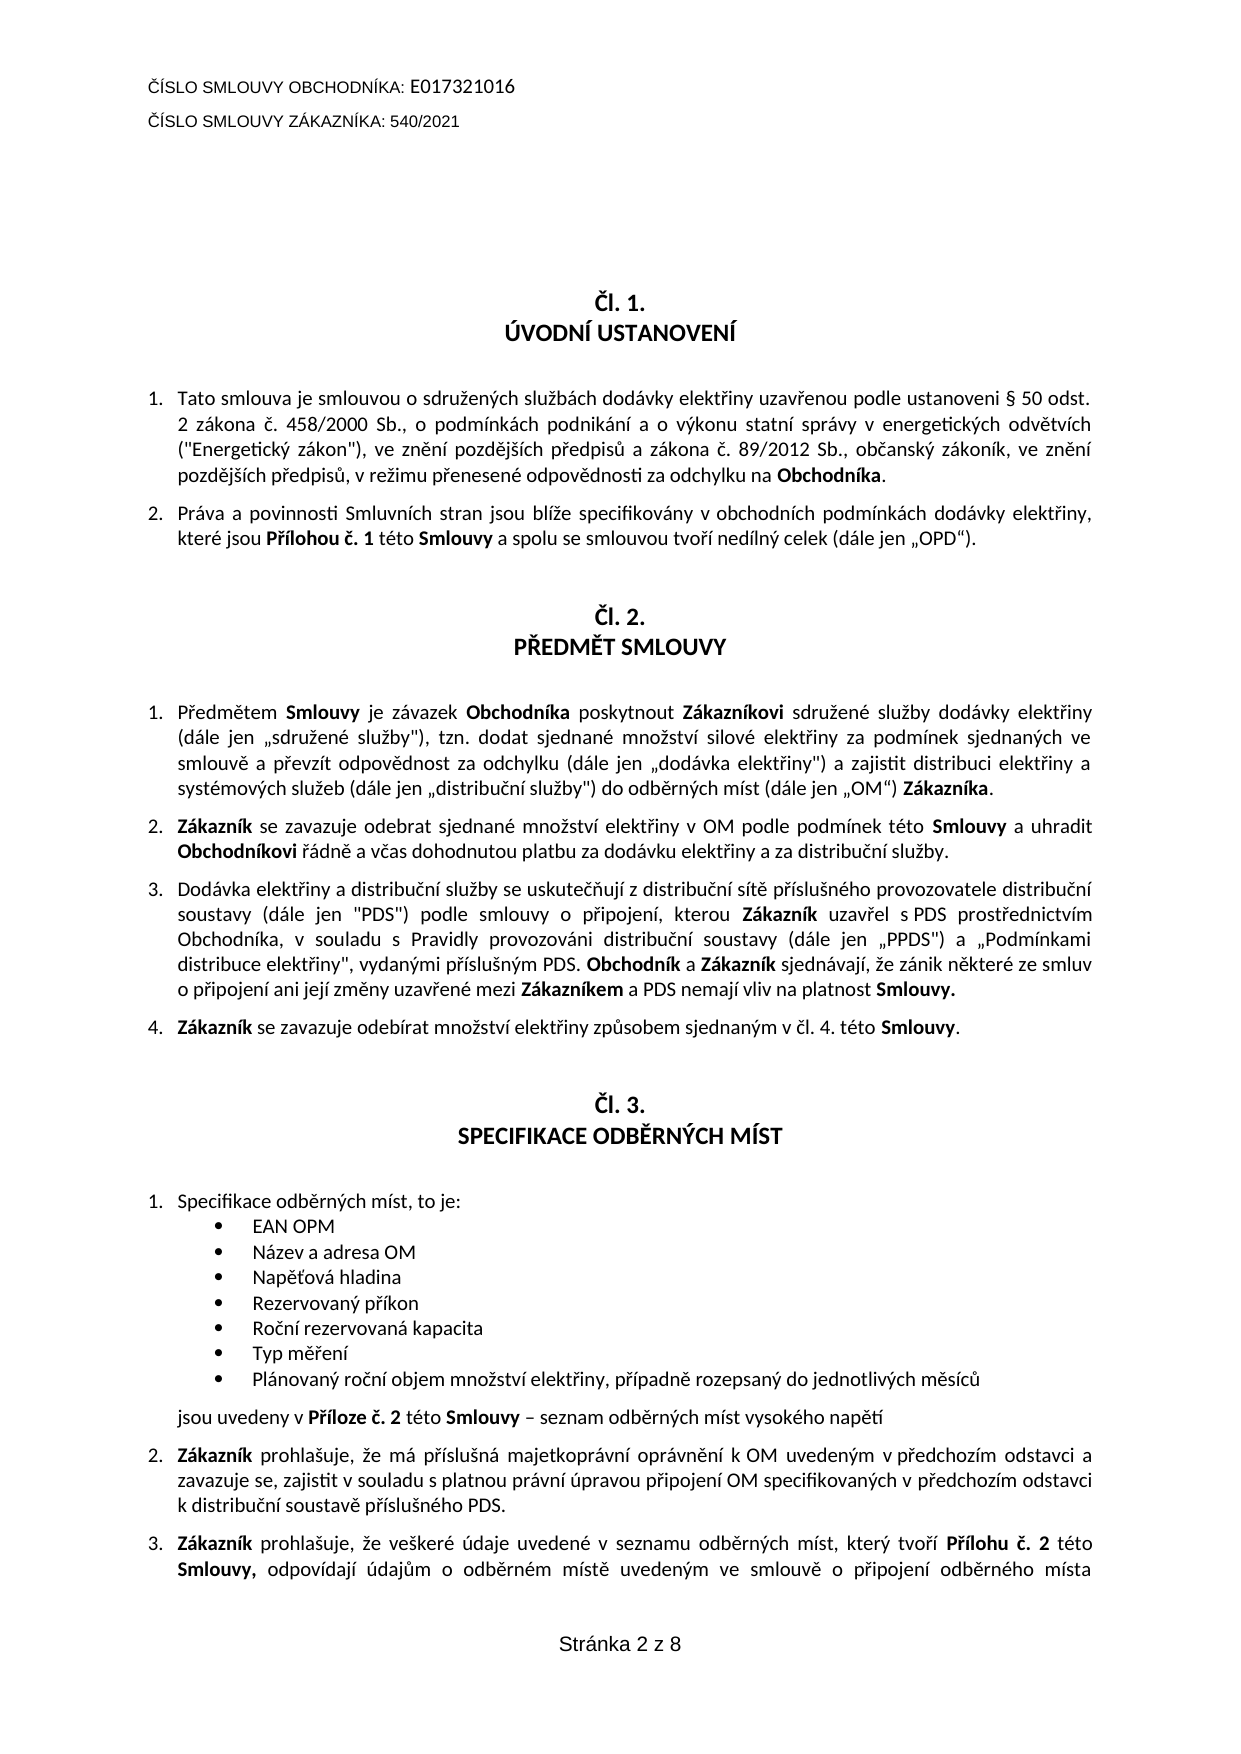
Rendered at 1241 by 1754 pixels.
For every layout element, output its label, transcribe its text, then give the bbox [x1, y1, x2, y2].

text SPECIFIKACE ODBĚRNÝCH MÍST [148, 1120, 1093, 1151]
text PŘedmĚt Smlouvy [148, 631, 1093, 662]
list Předmětem Smlouvy je závazek Obchodníka poskytnout Zákazníkovi sdružené služby dodávky elektřiny (dále jen „sdružené služby"), tzn. dodat sjednané množství silové elektřiny za podmínek sjednaných ve smlouvě a převzít odpovědnost za odchylku (dále jen „dodávka elektřiny") a zajistit distribuci elektřiny a systémových služeb (dále jen „distribuční služby") do odběrných míst (dále jen „OM“) Zákazníka. [148, 699, 1093, 801]
list EAN OPM [215, 1213, 1093, 1239]
text Čl. 1. [148, 287, 1093, 318]
list Rezervovaný příkon [215, 1290, 1093, 1315]
list Dodávka elektřiny a distribuční služby se uskutečňují z distribuční sítě příslušného provozovatele distribuční soustavy (dále jen "PDS") podle smlouvy o připojení, kterou Zákazník uzavřel s PDS prostřednictvím Obchodníka, v souladu s Pravidly provozováni distribuční soustavy (dále jen „PPDS") a „Podmínkami distribuce elektřiny", vydanými příslušným PDS. Obchodník a Zákazník sjednávají, že zánik některé ze smluv o připojení ani její změny uzavřené mezi Zákazníkem a PDS nemají vliv na platnost Smlouvy. [148, 877, 1093, 1002]
text ÚvodnÍ ustanovenÍ [148, 318, 1093, 348]
list Tato smlouva je smlouvou o sdružených službách dodávky elektřiny uzavřenou podle ustanoveni § 50 odst. 2 zákona č. 458/2000 Sb., o podmínkách podnikání a o výkonu statní správy v energetických odvětvích ("Energetický zákon"), ve znění pozdějších předpisů a zákona č. 89/2012 Sb., občanský zákoník, ve znění pozdějších předpisů, v režimu přenesené odpovědnosti za odchylku na Obchodníka. [148, 386, 1093, 487]
list Plánovaný roční objem množství elektřiny, případně rozepsaný do jednotlivých měsíců [215, 1366, 1093, 1391]
list Název a adresa OM [215, 1239, 1093, 1264]
text Čl. 3. [148, 1089, 1093, 1120]
list Roční rezervovaná kapacita [215, 1315, 1093, 1341]
list jsou uvedeny v Příloze č. 2 této Smlouvy – seznam odběrných míst vysokého napětí [177, 1404, 1093, 1429]
list Zákazník se zavazuje odebírat množství elektřiny způsobem sjednaným v čl. 4. této Smlouvy. [148, 1014, 1093, 1039]
list Napěťová hladina [215, 1264, 1093, 1290]
list Zákazník prohlašuje, že má příslušná majetkoprávní oprávnění k OM uvedeným v předchozím odstavci a zavazuje se, zajistit v souladu s platnou právní úpravou připojení OM specifikovaných v předchozím odstavci k distribuční soustavě příslušného PDS. [148, 1442, 1093, 1518]
list Práva a povinnosti Smluvních stran jsou blíže specifikovány v obchodních podmínkách dodávky elektřiny, které jsou Přílohou č. 1 této Smlouvy a spolu se smlouvou tvoří nedílný celek (dále jen „OPD“). [148, 500, 1093, 551]
list Zákazník se zavazuje odebrat sjednané množství elektřiny v OM podle podmínek této Smlouvy a uhradit Obchodníkovi řádně a včas dohodnutou platbu za dodávku elektřiny a za distribuční služby. [148, 813, 1093, 864]
list Specifikace odběrných míst, to je: [148, 1188, 1093, 1213]
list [148, 1531, 1093, 1581]
list Typ měření [215, 1341, 1093, 1366]
text Čl. 2. [148, 601, 1093, 631]
